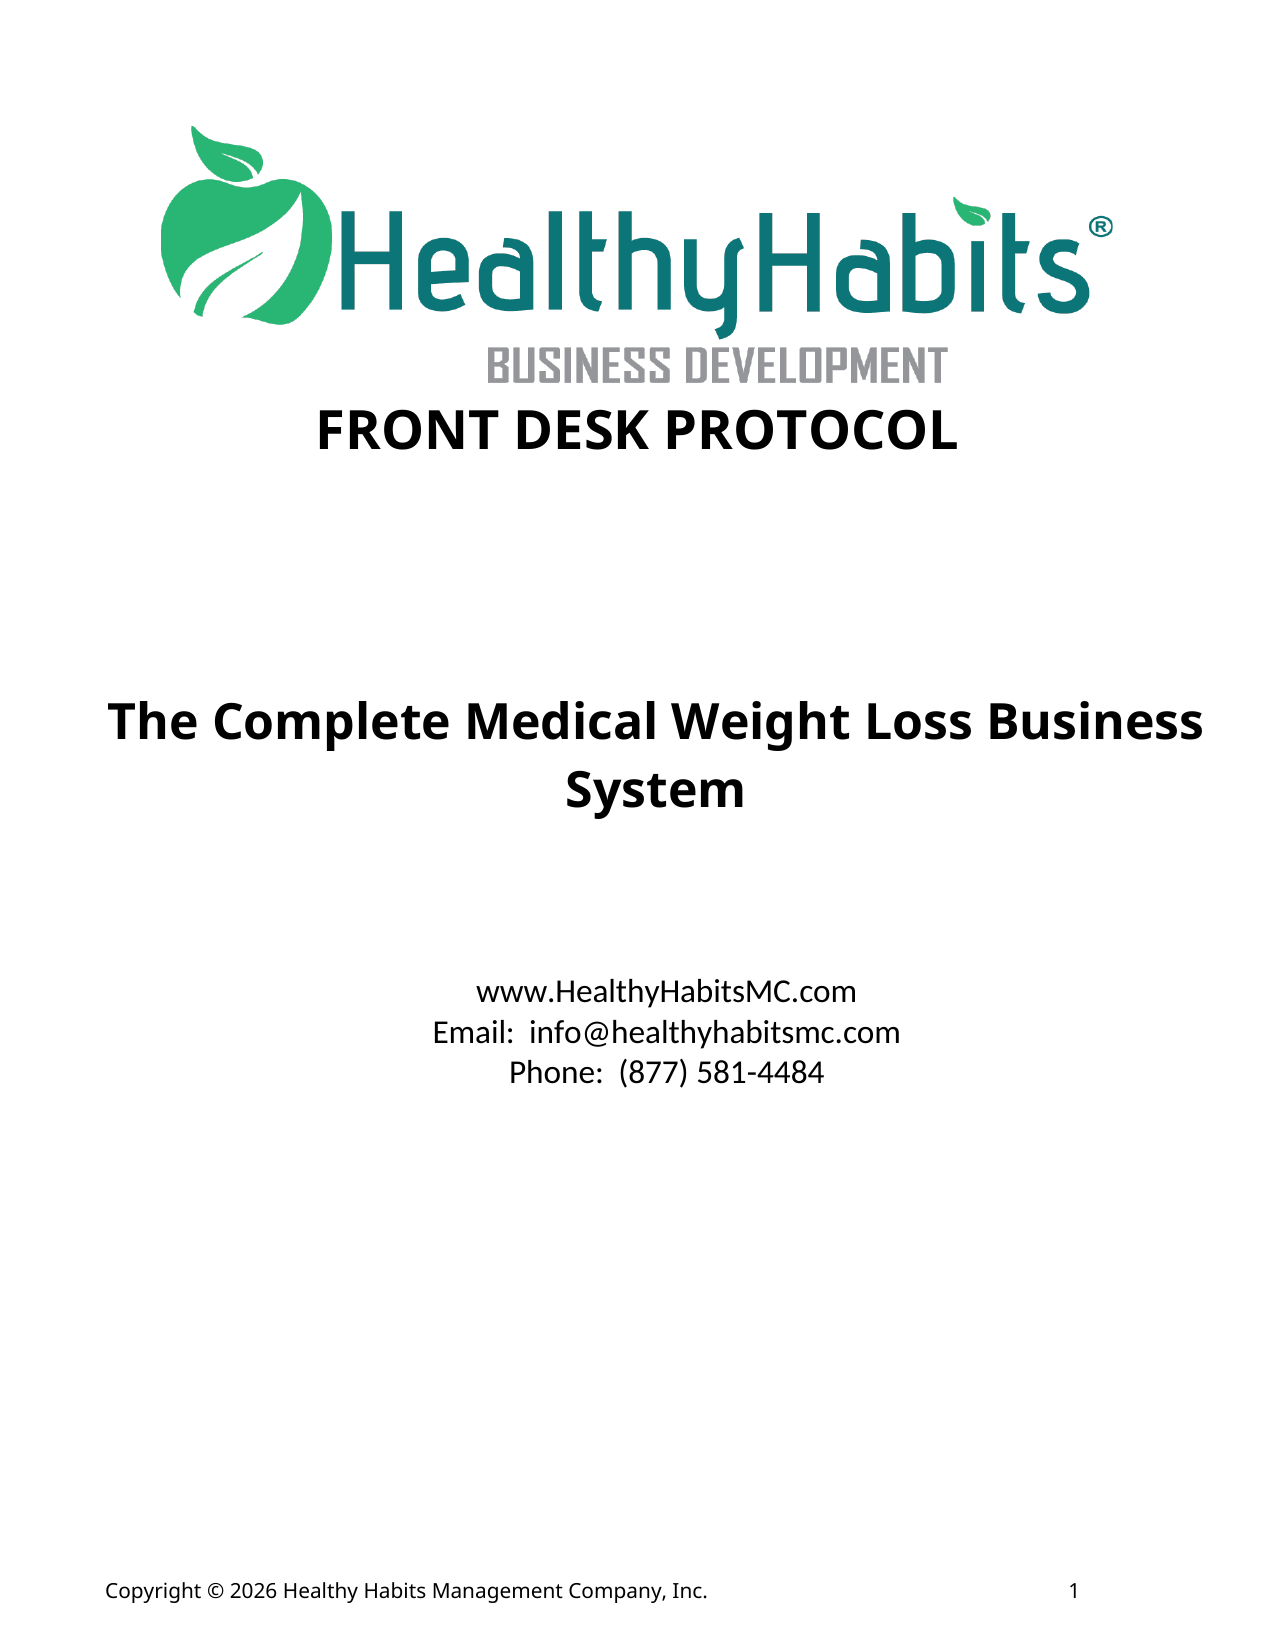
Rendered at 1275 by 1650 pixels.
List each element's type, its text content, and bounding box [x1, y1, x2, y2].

text Email: info@healthyhabitsmc.com [163, 1011, 1170, 1052]
text www.HealthyHabitsMC.com [163, 970, 1170, 1011]
text Phone: (877) 581-4484 [163, 1052, 1170, 1092]
picture [161, 126, 1113, 392]
text FRONT DESK PROTOCOL [105, 370, 1170, 465]
text The Complete Medical Weight Loss Business System [105, 686, 1207, 823]
